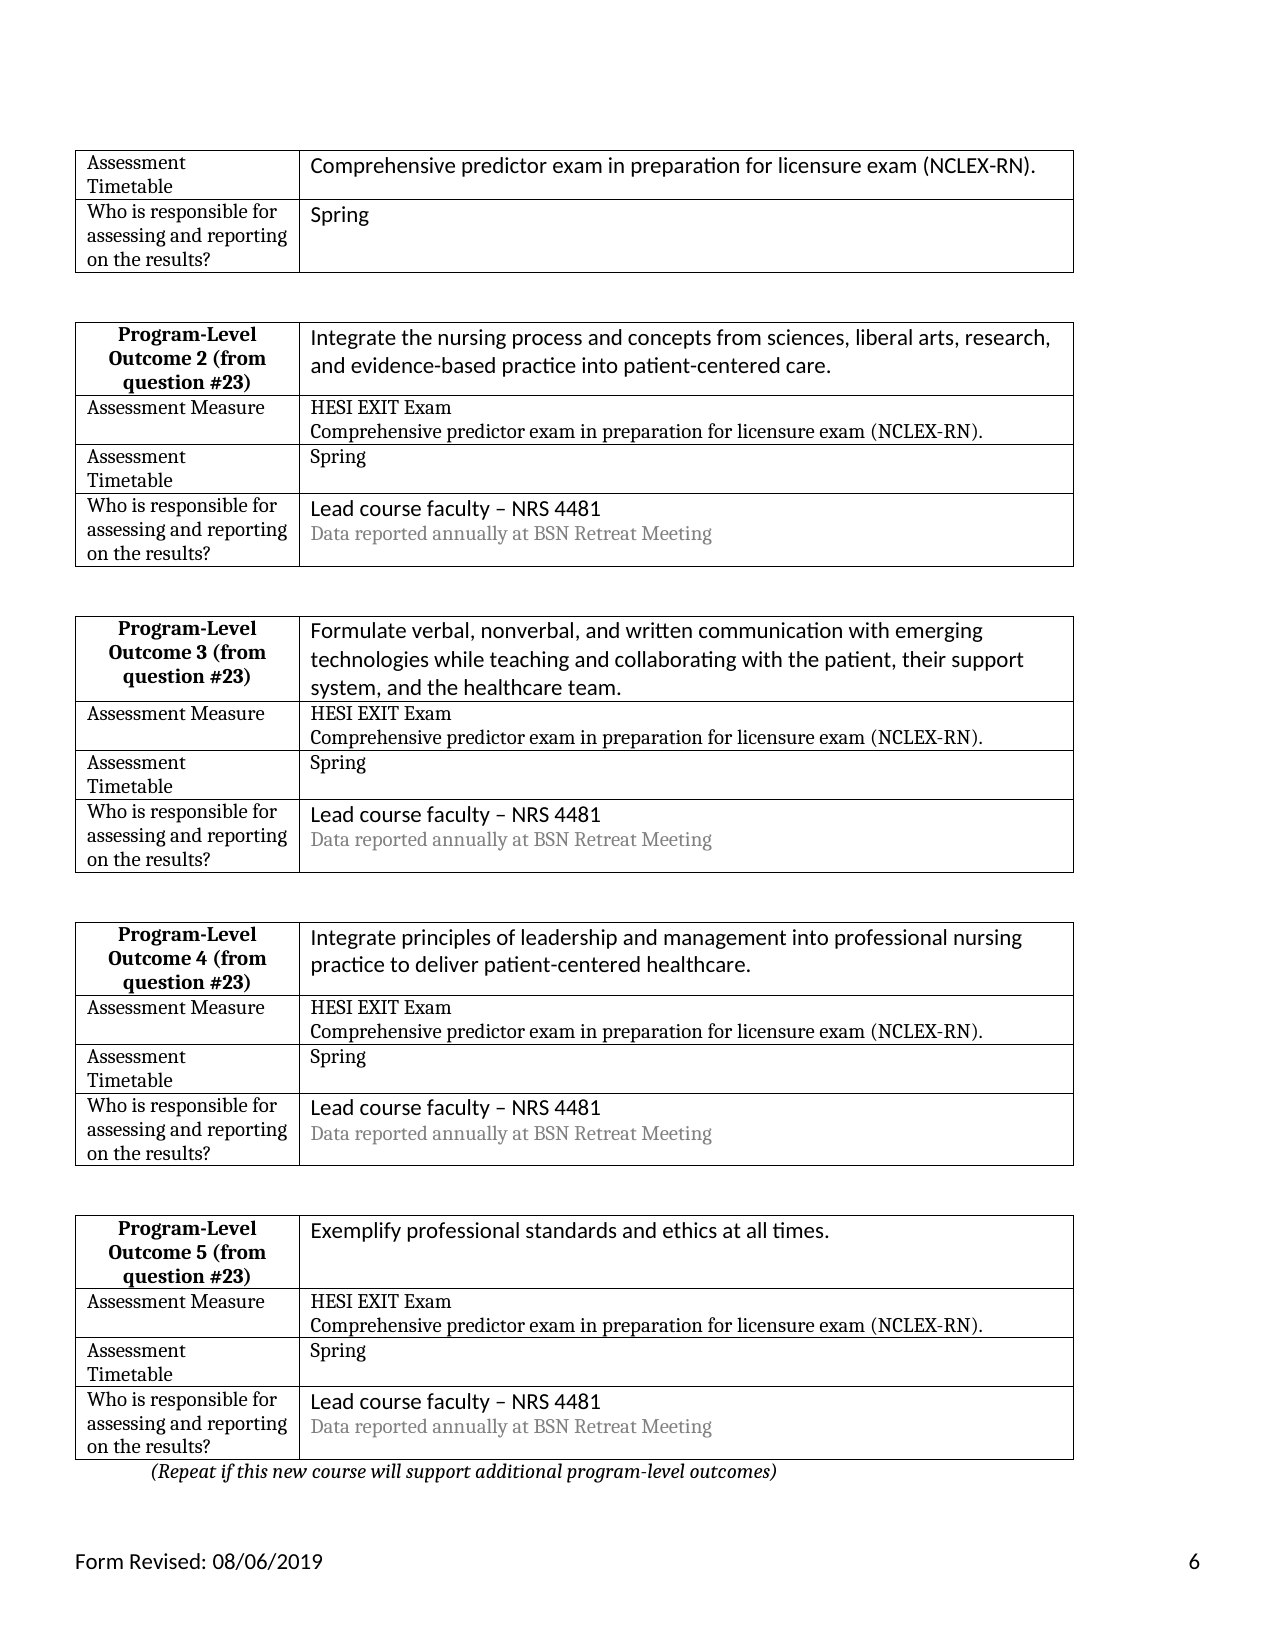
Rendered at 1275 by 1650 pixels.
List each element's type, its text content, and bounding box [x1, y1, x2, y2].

table_cell Assessment Timetable [76, 445, 299, 493]
table_cell Who is responsible for assessing and reporting on the results? [76, 1094, 299, 1165]
table_cell Spring [300, 1338, 1073, 1386]
table_cell Assessment Measure [76, 996, 299, 1043]
table_cell Spring [300, 1045, 1073, 1092]
table_cell HESI EXIT Exam Comprehensive predictor exam in preparation for licensure exam (NCLEX-RN). [300, 702, 1073, 750]
table_cell Assessment Measure [76, 1289, 299, 1337]
table_cell Assessment Timetable [76, 1338, 299, 1386]
table_cell Assessment Measure [76, 702, 299, 750]
text (Repeat if this new course will support additional program-level outcomes) [75, 1460, 1200, 1484]
table_cell Assessment Measure [76, 396, 299, 444]
table_cell Who is responsible for assessing and reporting on the results? [76, 200, 299, 272]
table_cell HESI EXIT Exam Comprehensive predictor exam in preparation for licensure exam (NCLEX-RN). [300, 396, 1073, 444]
table_cell Comprehensive predictor exam in preparation for licensure exam (NCLEX-RN). [300, 151, 1073, 199]
table_header Program-Level Outcome 3 (from question #23) [76, 617, 299, 701]
table_cell Spring [300, 445, 1073, 493]
table_cell Spring [300, 200, 1073, 272]
table_cell HESI EXIT Exam Comprehensive predictor exam in preparation for licensure exam (NCLEX-RN). [300, 996, 1073, 1043]
table_cell Spring [300, 751, 1073, 799]
table_cell HESI EXIT Exam Comprehensive predictor exam in preparation for licensure exam (NCLEX-RN). [300, 1289, 1073, 1337]
table_header Program-Level Outcome 2 (from question #23) [76, 323, 299, 395]
table_cell Who is responsible for assessing and reporting on the results? [76, 1387, 299, 1459]
table_cell Assessment Timetable [76, 151, 299, 199]
table_header Program-Level Outcome 4 (from question #23) [76, 923, 299, 994]
table_header Program-Level Outcome 5 (from question #23) [76, 1216, 299, 1288]
table_cell Assessment Timetable [76, 1045, 299, 1092]
table_cell Assessment Timetable [76, 751, 299, 799]
table_cell Who is responsible for assessing and reporting on the results? [76, 494, 299, 566]
table_cell Who is responsible for assessing and reporting on the results? [76, 800, 299, 872]
